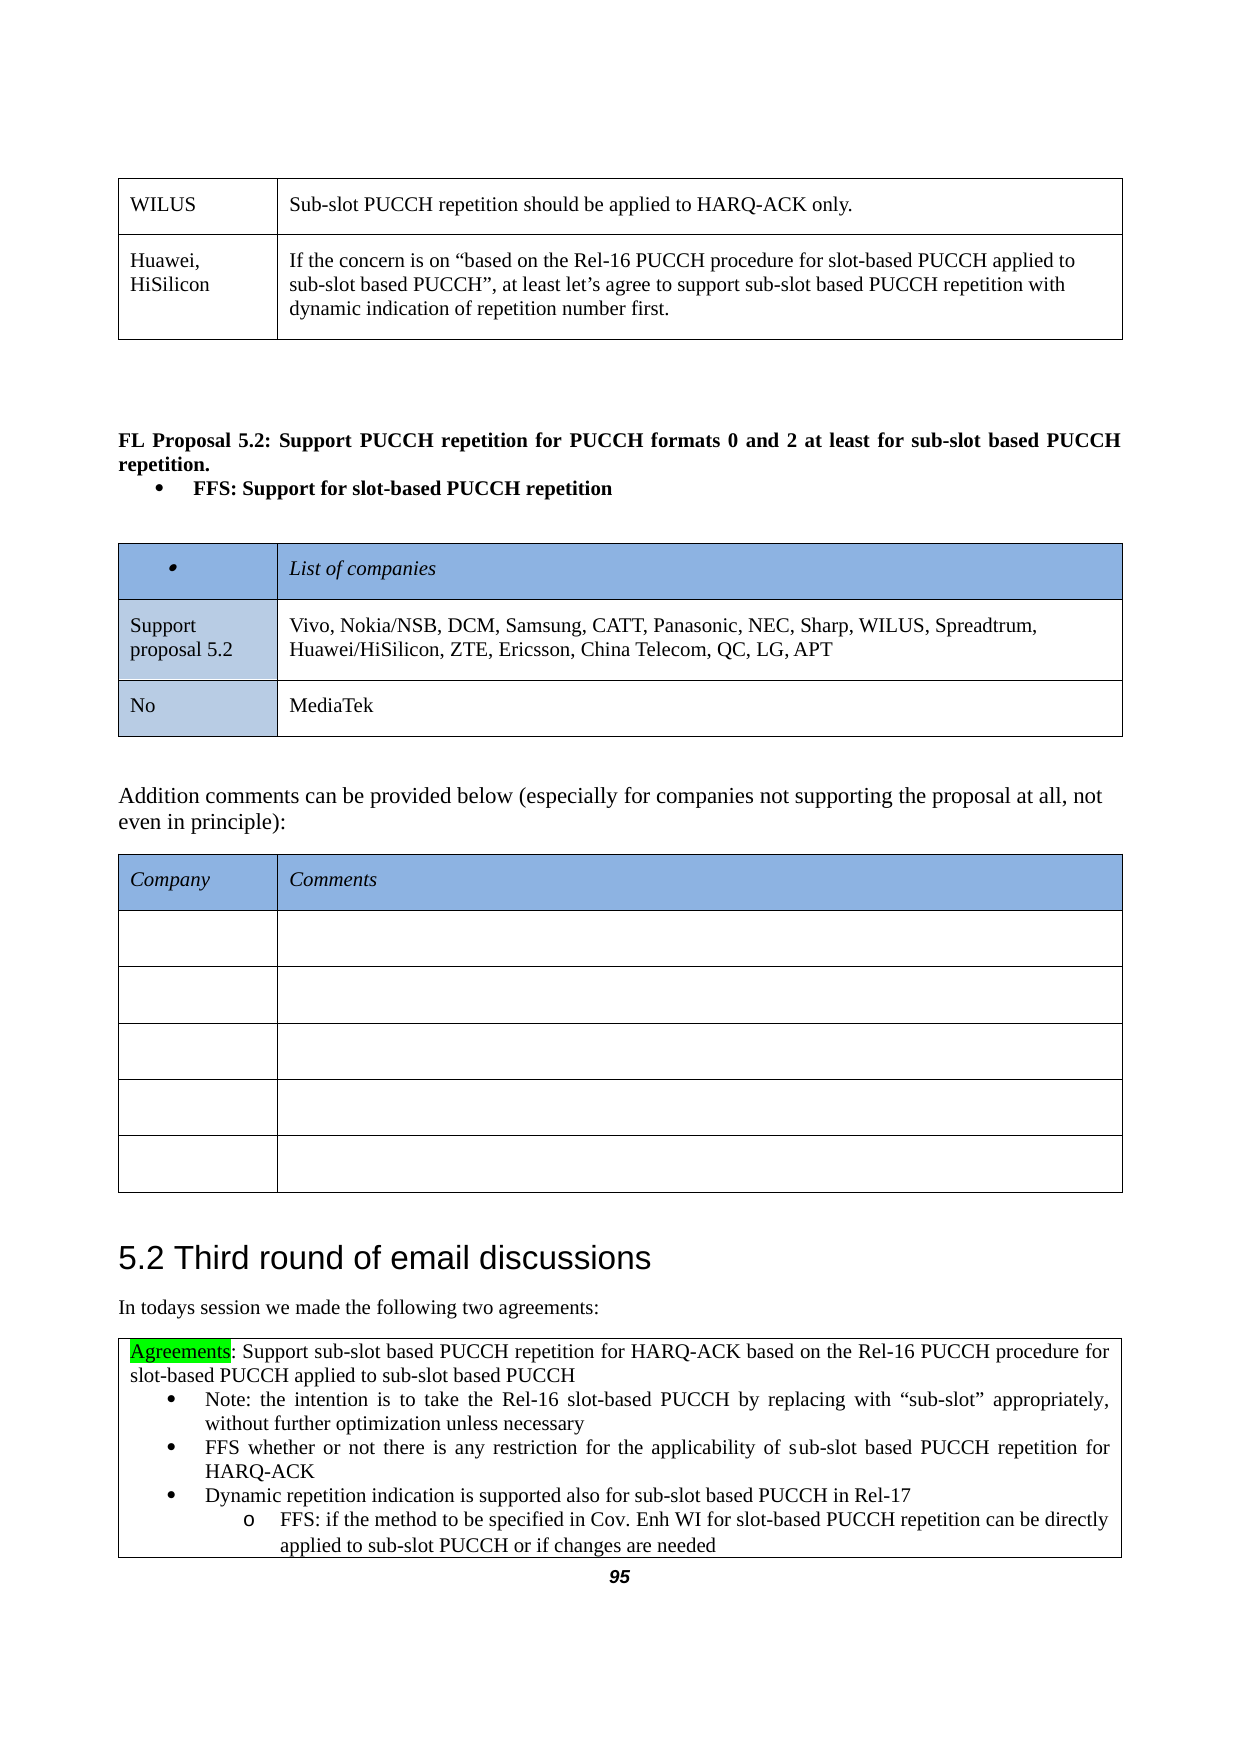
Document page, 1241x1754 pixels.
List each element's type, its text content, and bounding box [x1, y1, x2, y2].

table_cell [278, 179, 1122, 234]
subtitle 5.2 Third round of email discussions [118, 1238, 1122, 1276]
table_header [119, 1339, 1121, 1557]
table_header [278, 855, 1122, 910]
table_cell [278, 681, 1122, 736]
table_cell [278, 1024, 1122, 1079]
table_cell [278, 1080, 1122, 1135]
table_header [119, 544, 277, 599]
list FFS: Support for slot-based PUCCH repetition [156, 476, 1122, 500]
text In todays session we made the following two agreements: [118, 1295, 1122, 1319]
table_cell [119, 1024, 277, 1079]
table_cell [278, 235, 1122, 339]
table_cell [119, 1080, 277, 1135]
text FL Proposal 5.2: Support PUCCH repetition for PUCCH formats 0 and 2 at least for sub-slot based PUCCH repetition. [118, 428, 1122, 476]
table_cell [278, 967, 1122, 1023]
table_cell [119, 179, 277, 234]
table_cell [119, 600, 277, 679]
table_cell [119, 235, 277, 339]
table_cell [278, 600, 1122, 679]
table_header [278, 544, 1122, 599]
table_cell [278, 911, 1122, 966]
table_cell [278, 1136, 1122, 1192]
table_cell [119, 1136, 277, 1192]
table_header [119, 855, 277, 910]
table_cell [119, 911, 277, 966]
text Addition comments can be provided below (especially for companies not supporting the proposal at all, not even in principle): [118, 782, 1122, 835]
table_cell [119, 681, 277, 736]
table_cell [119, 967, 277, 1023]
